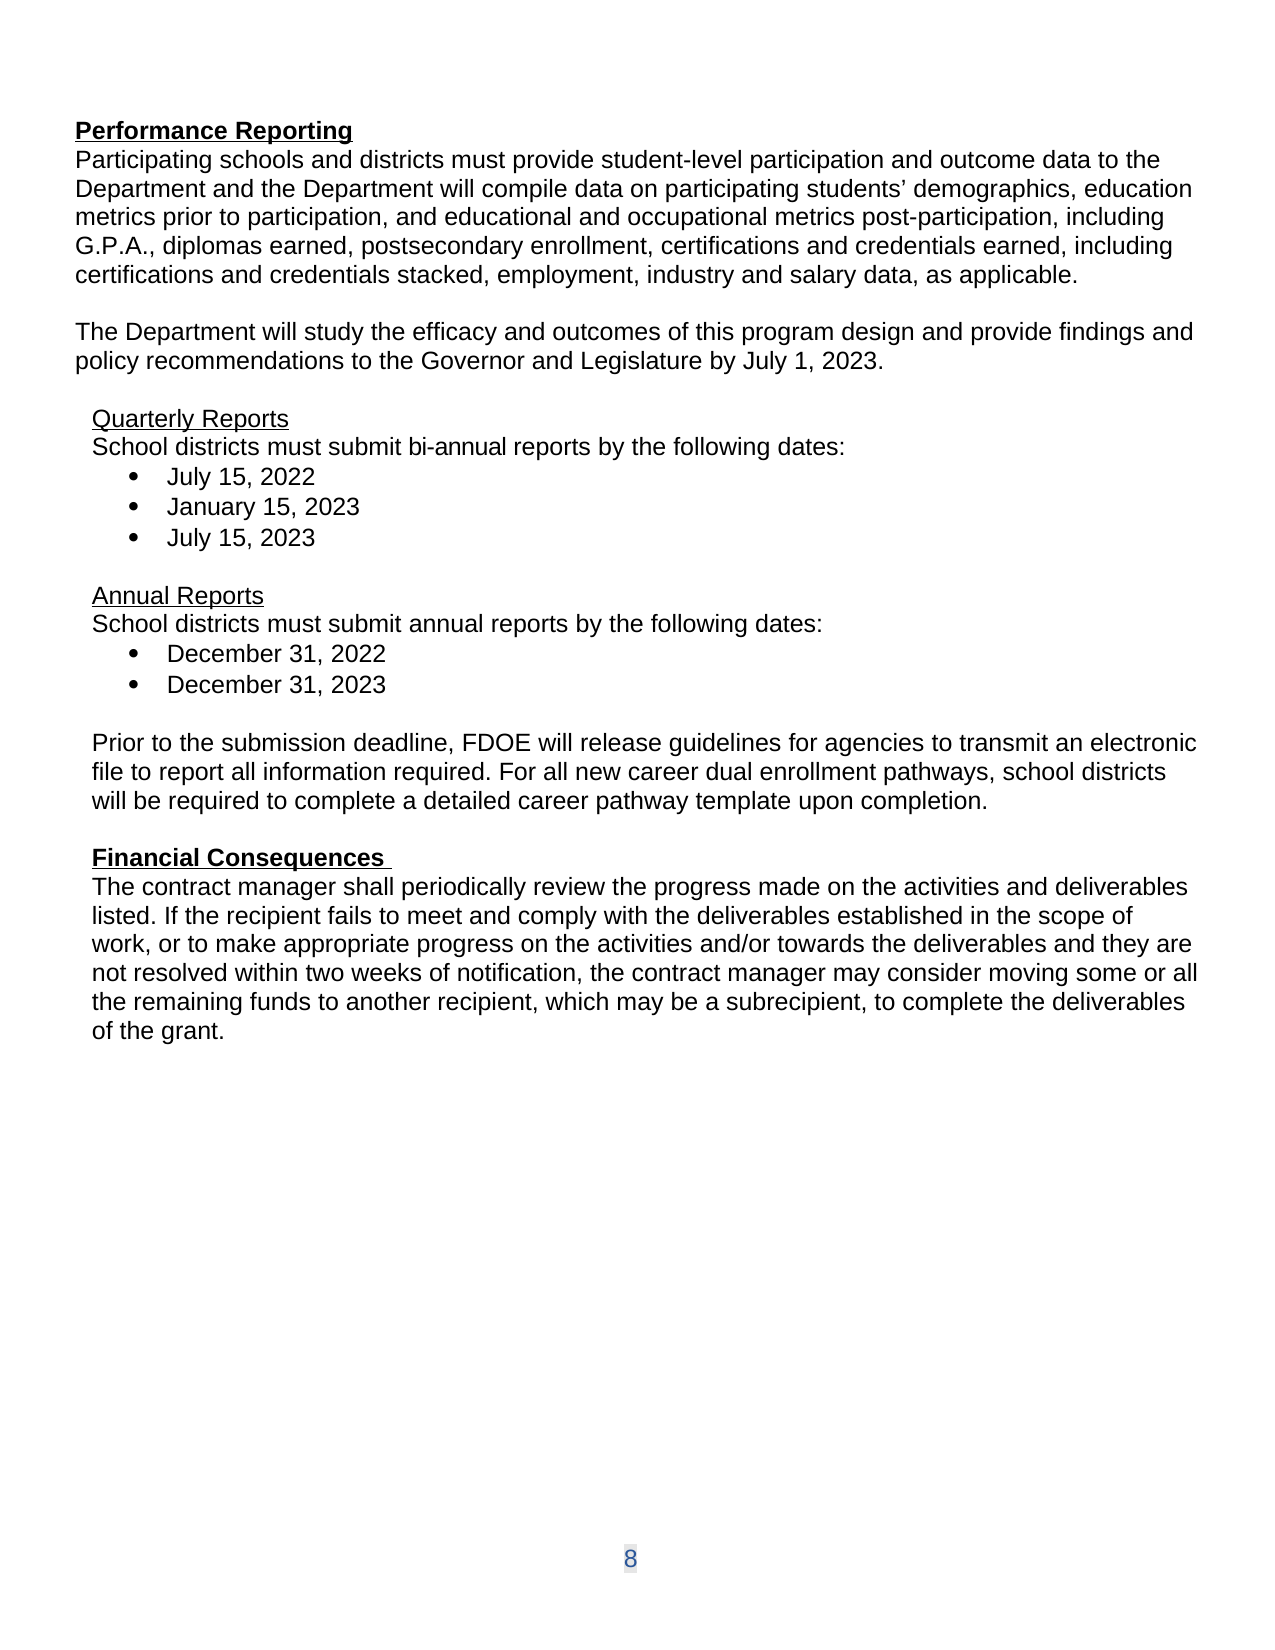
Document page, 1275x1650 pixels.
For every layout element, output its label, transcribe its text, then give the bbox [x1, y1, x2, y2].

text School districts must submit bi-annual reports by the following dates: [92, 432, 1200, 461]
text Financial Consequences [92, 843, 1200, 872]
list July 15, 2022 [129, 461, 1200, 492]
list January 15, 2023 [129, 492, 1200, 522]
text Annual Reports [92, 581, 1200, 610]
subtitle Performance Reporting [75, 116, 1200, 145]
list December 31, 2022 [129, 638, 1200, 669]
text Quarterly Reports [92, 403, 1200, 432]
text Participating schools and districts must provide student-level participation and outcome data to the Department and the Department will compile data on participating students’ demographics, education metrics prior to participation, and educational and occupational metrics post-participation, including G.P.A., diplomas earned, postsecondary enrollment, certifications and credentials earned, including certifications and credentials stacked, employment, industry and salary data, as applicable. [75, 145, 1200, 288]
text Prior to the submission deadline, FDOE will release guidelines for agencies to transmit an electronic file to report all information required. For all new career dual enrollment pathways, school districts will be required to complete a detailed career pathway template upon completion. [92, 728, 1200, 814]
text The Department will study the efficacy and outcomes of this program design and provide findings and policy recommendations to the Governor and Legislature by July 1, 2023. [75, 317, 1200, 375]
text The contract manager shall periodically review the progress made on the activities and deliverables listed. If the recipient fails to meet and comply with the deliverables established in the scope of work, or to make appropriate progress on the activities and/or towards the deliverables and they are not resolved within two weeks of notification, the contract manager may consider moving some or all the remaining funds to another recipient, which may be a subrecipient, to complete the deliverables of the grant. [92, 872, 1200, 1044]
text School districts must submit annual reports by the following dates: [92, 610, 1200, 638]
list December 31, 2023 [129, 669, 1200, 699]
list July 15, 2023 [129, 522, 1200, 552]
